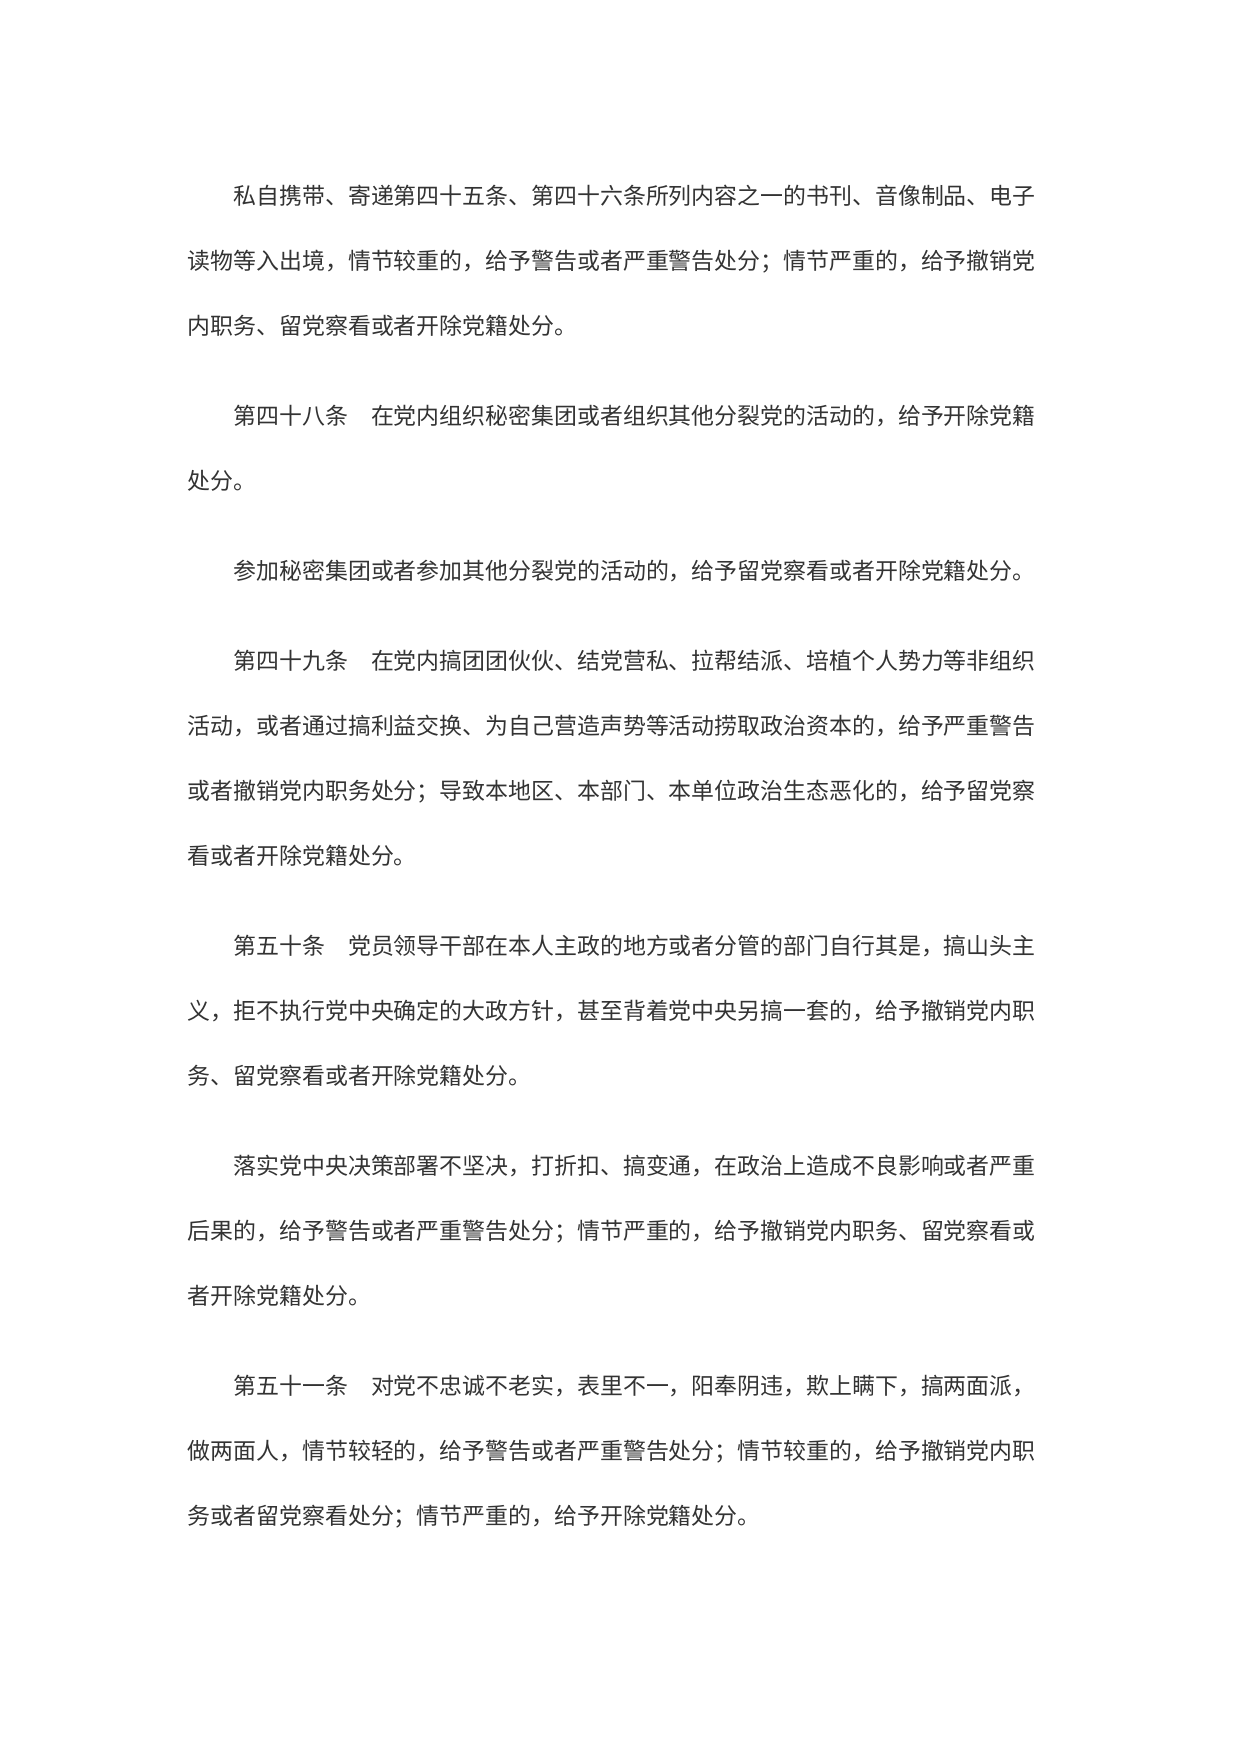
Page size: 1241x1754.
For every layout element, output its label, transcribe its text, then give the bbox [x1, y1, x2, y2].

text 参加秘密集团或者参加其他分裂党的活动的，给予留党察看或者开除党籍处分。 [187, 537, 1053, 602]
text 私自携带、寄递第四十五条、第四十六条所列内容之一的书刊、音像制品、电子读物等入出境，情节较重的，给予警告或者严重警告处分；情节严重的，给予撤销党内职务、留党察看或者开除党籍处分。 [187, 162, 1053, 357]
text 落实党中央决策部署不坚决，打折扣、搞变通，在政治上造成不良影响或者严重后果的，给予警告或者严重警告处分；情节严重的，给予撤销党内职务、留党察看或者开除党籍处分。 [187, 1132, 1053, 1327]
text 第五十条 党员领导干部在本人主政的地方或者分管的部门自行其是，搞山头主义，拒不执行党中央确定的大政方针，甚至背着党中央另搞一套的，给予撤销党内职务、留党察看或者开除党籍处分。 [187, 912, 1053, 1107]
text 第四十八条 在党内组织秘密集团或者组织其他分裂党的活动的，给予开除党籍处分。 [187, 382, 1053, 512]
text 第五十一条 对党不忠诚不老实，表里不一，阳奉阴违，欺上瞒下，搞两面派，做两面人，情节较轻的，给予警告或者严重警告处分；情节较重的，给予撤销党内职务或者留党察看处分；情节严重的，给予开除党籍处分。 [187, 1352, 1053, 1547]
text 第四十九条 在党内搞团团伙伙、结党营私、拉帮结派、培植个人势力等非组织活动，或者通过搞利益交换、为自己营造声势等活动捞取政治资本的，给予严重警告或者撤销党内职务处分；导致本地区、本部门、本单位政治生态恶化的，给予留党察看或者开除党籍处分。 [187, 627, 1053, 887]
